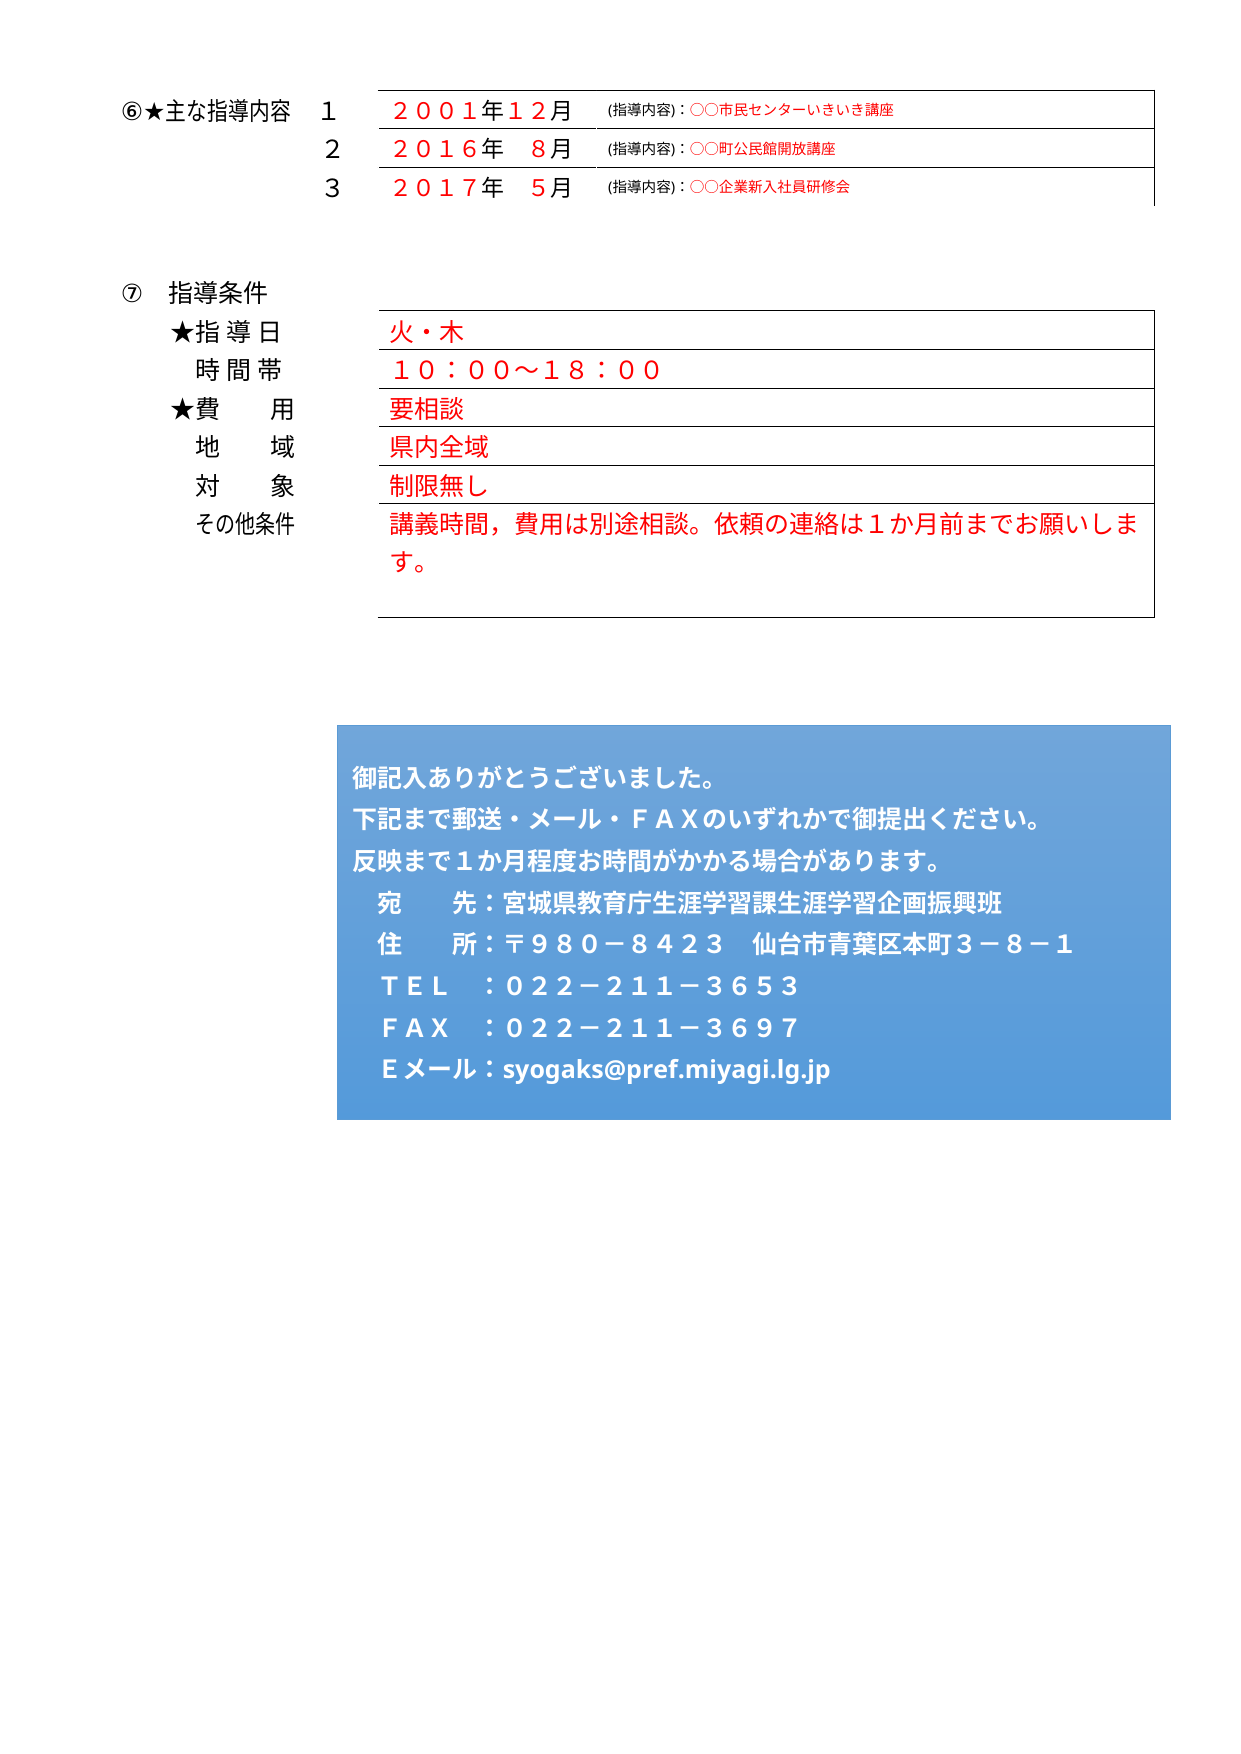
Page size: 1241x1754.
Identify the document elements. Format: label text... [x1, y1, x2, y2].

table_cell 対 象 [110, 466, 378, 503]
table_cell 講義時間，費用は別途相談。依頼の連絡は１か月前までお願いします。 [379, 504, 1154, 617]
table_cell (指導内容)：○○市民センターいきいき講座 [597, 91, 1154, 128]
table_cell (指導内容)：○○企業新入社員研修会 [597, 168, 1154, 205]
table_cell (指導内容)：○○町公民館開放講座 [597, 129, 1154, 167]
table_cell ★費 用 [110, 389, 378, 426]
table_cell ⑥★主な指導内容 １ [110, 91, 378, 128]
table_cell ３ [110, 168, 378, 205]
table_cell 制限無し [379, 466, 1154, 503]
table_cell ２０１６年 ８月 [379, 129, 596, 167]
table_cell ⑦ 指導条件 [110, 206, 1155, 310]
table_cell １０：００～１８：００ [379, 350, 1154, 387]
table_cell 火・木 [379, 311, 1154, 349]
table_cell ★指 導 日 [110, 311, 378, 349]
table_cell 県内全域 [379, 427, 1154, 464]
table_cell 地 域 [110, 427, 378, 464]
table_cell 時 間 帯 [110, 350, 378, 387]
table_cell ２０１７年 ５月 [379, 168, 596, 205]
table_cell その他条件 [110, 504, 378, 617]
table_cell ２ [110, 129, 378, 167]
table_cell 要相談 [379, 389, 1154, 426]
table_cell ２００１年１２月 [379, 91, 596, 128]
